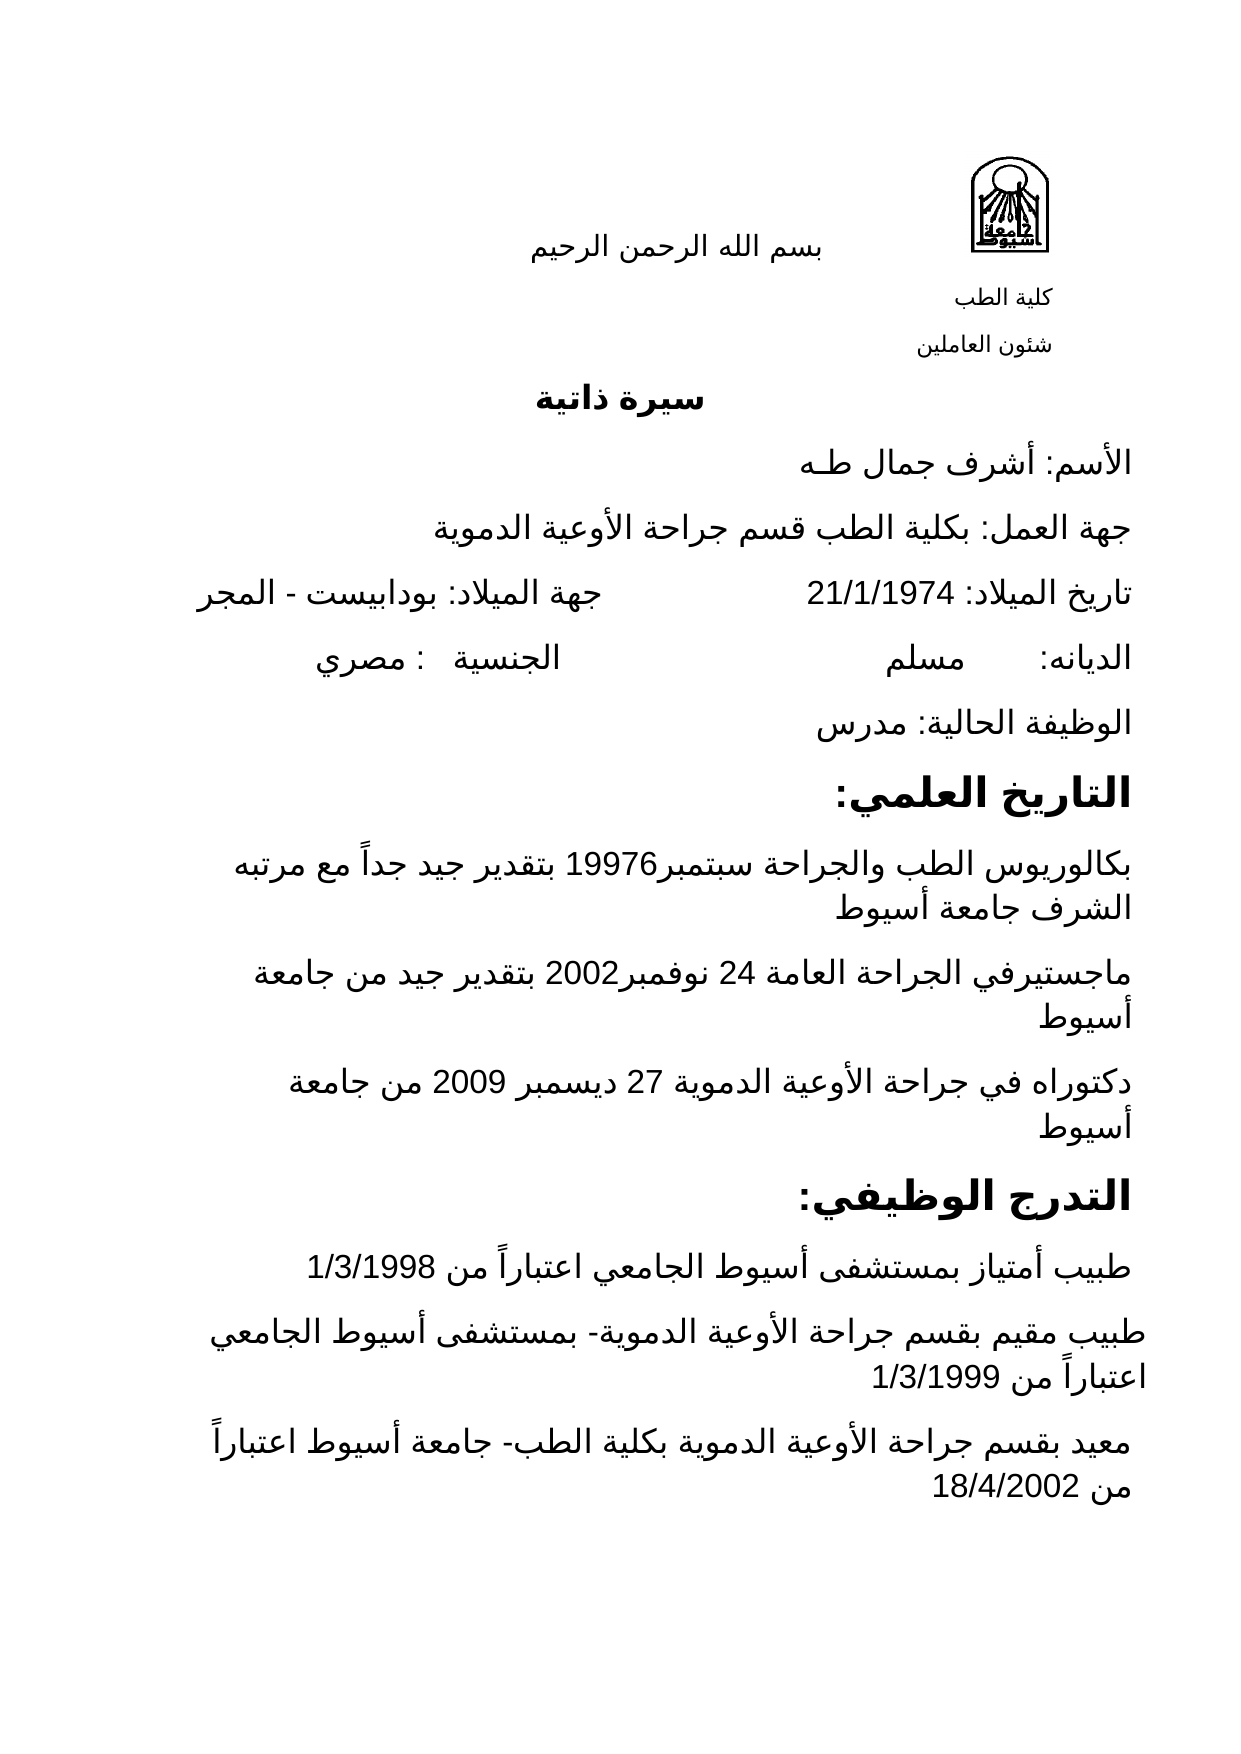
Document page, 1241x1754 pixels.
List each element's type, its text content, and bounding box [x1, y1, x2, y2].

text دكتوراه في جراحة الأوعية الدموية 27 ديسمبر 2009 من جامعة أسيوط [187, 1062, 1132, 1145]
text ماجستيرفي الجراحة العامة 24 نوفمبر2002 بتقدير جيد من جامعة أسيوط [187, 953, 1132, 1036]
text معيد بقسم جراحة الأوعية الدموية بكلية الطب- جامعة أسيوط اعتباراً من 18/4/2002 [187, 1422, 1132, 1504]
text الديانه: مسلم الجنسية : مصري [187, 638, 1132, 677]
text بكالوريوس الطب والجراحة سبتمبر19976 بتقدير جيد جداً مع مرتبه الشرف جامعة أسيوط [128, 844, 1132, 927]
text جهة العمل: بكلية الطب قسم جراحة الأوعية الدموية [187, 508, 1132, 547]
text شئون العاملين [187, 331, 1053, 357]
text سيرة ذاتية [187, 378, 1053, 417]
text التدرج الوظيفي: [187, 1172, 1132, 1219]
picture [964, 150, 1053, 257]
text تاريخ الميلاد: 21/1/1974 جهة الميلاد: بودابيست - المجر [187, 573, 1132, 612]
text بسم الله الرحمن الرحيم [187, 150, 1053, 263]
text الأسم: أشرف جمال طـه [187, 443, 1132, 482]
text طبيب مقيم بقسم جراحة الأوعية الدموية- بمستشفى أسيوط الجامعي اعتباراً من 1/3/1999 [187, 1313, 1147, 1395]
text التاريخ العلمي: [187, 768, 1132, 816]
text كلية الطب [187, 284, 1053, 310]
text الوظيفة الحالية: مدرس [114, 703, 1132, 742]
text طبيب أمتياز بمستشفى أسيوط الجامعي اعتباراً من 1/3/1998 [187, 1248, 1132, 1286]
